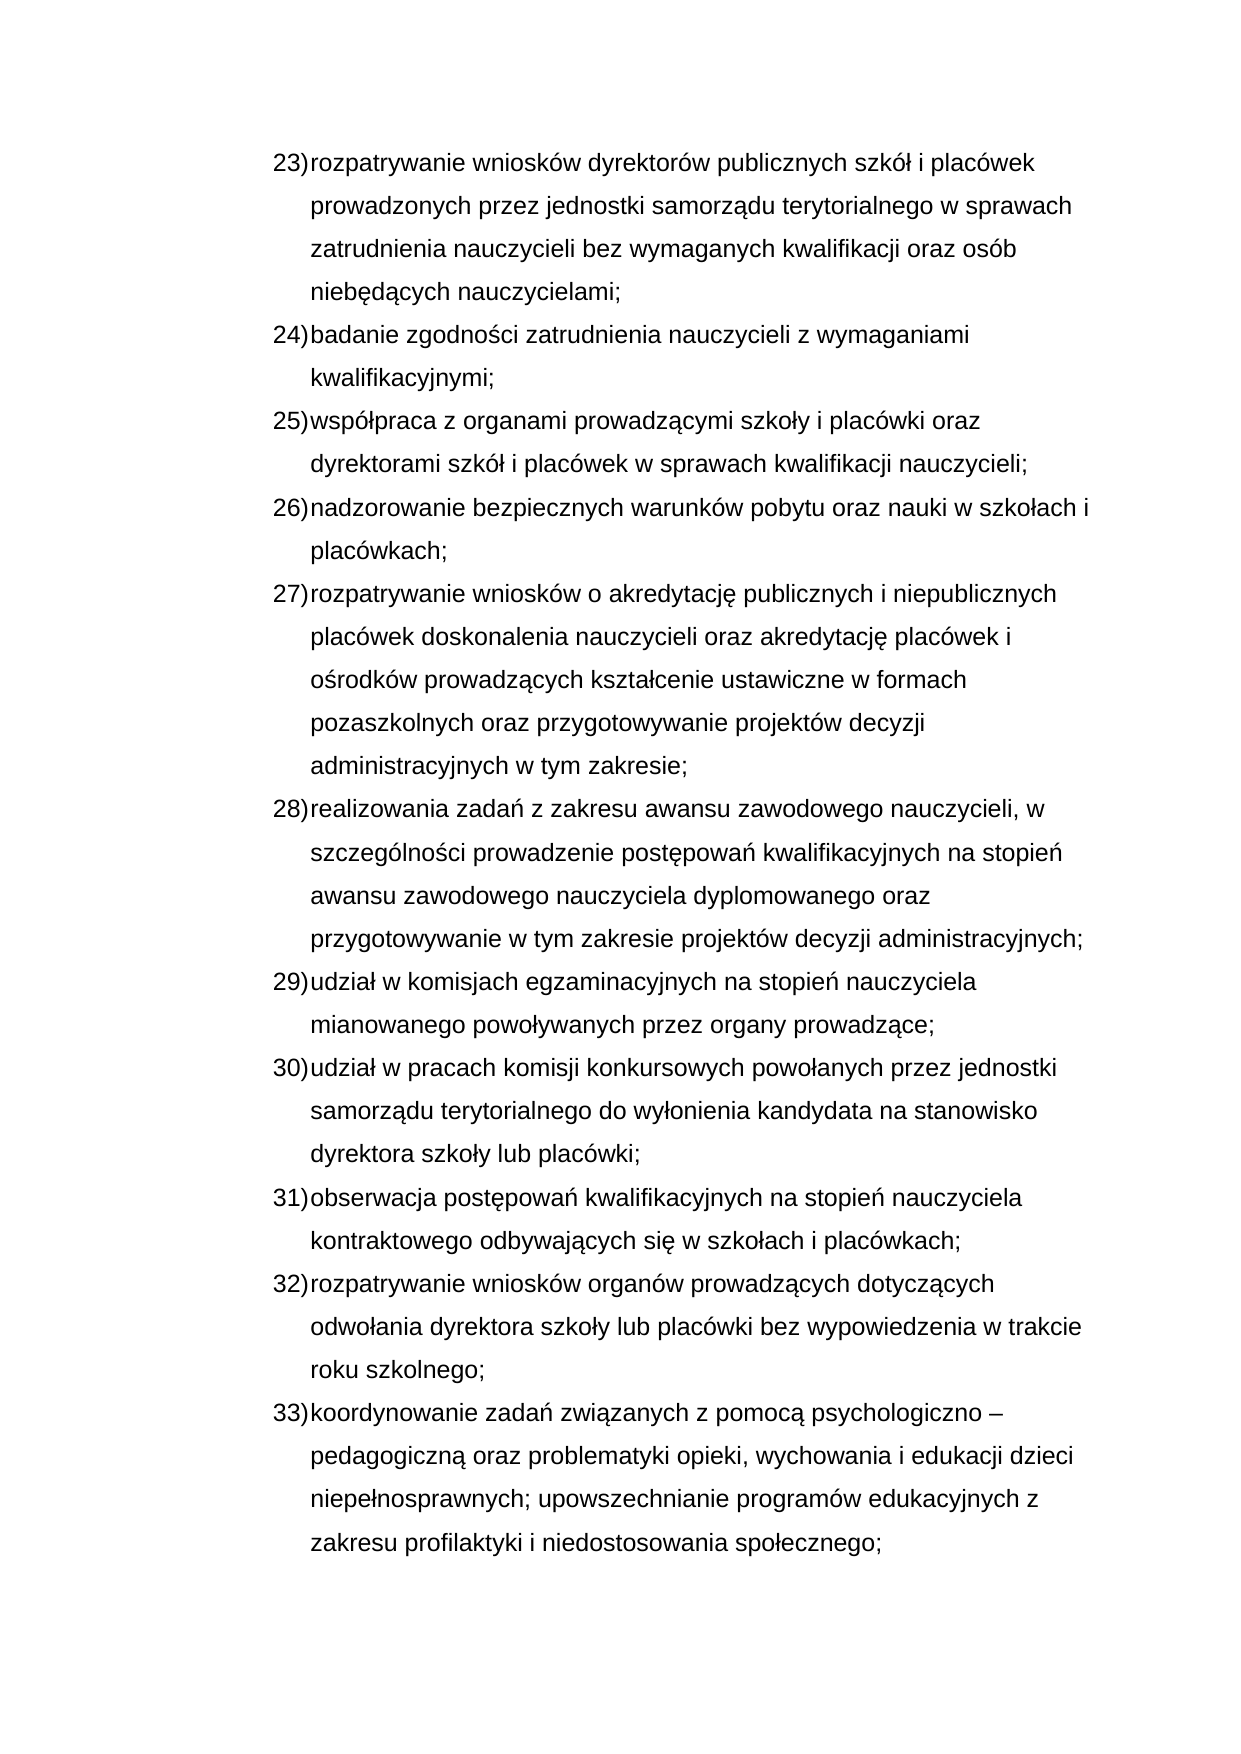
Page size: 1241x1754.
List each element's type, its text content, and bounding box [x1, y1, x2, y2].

list badanie zgodności zatrudnienia nauczycieli z wymaganiami kwalifikacyjnymi; [273, 320, 1093, 392]
list udział w pracach komisji konkursowych powołanych przez jednostki samorządu terytorialnego do wyłonienia kandydata na stanowisko dyrektora szkoły lub placówki; [273, 1053, 1093, 1168]
list realizowania zadań z zakresu awansu zawodowego nauczycieli, w szczególności prowadzenie postępowań kwalifikacyjnych na stopień awansu zawodowego nauczyciela dyplomowanego oraz przygotowywanie w tym zakresie projektów decyzji administracyjnych; [273, 794, 1093, 953]
list współpraca z organami prowadzącymi szkoły i placówki oraz dyrektorami szkół i placówek w sprawach kwalifikacji nauczycieli; [273, 406, 1093, 478]
list rozpatrywanie wniosków dyrektorów publicznych szkół i placówek prowadzonych przez jednostki samorządu terytorialnego w sprawach zatrudnienia nauczycieli bez wymaganych kwalifikacji oraz osób niebędących nauczycielami; [273, 148, 1093, 306]
list rozpatrywanie wniosków organów prowadzących dotyczących odwołania dyrektora szkoły lub placówki bez wypowiedzenia w trakcie roku szkolnego; [273, 1269, 1093, 1384]
list nadzorowanie bezpiecznych warunków pobytu oraz nauki w szkołach i placówkach; [273, 493, 1093, 564]
list udział w komisjach egzaminacyjnych na stopień nauczyciela mianowanego powoływanych przez organy prowadzące; [273, 967, 1093, 1039]
list obserwacja postępowań kwalifikacyjnych na stopień nauczyciela kontraktowego odbywających się w szkołach i placówkach; [273, 1183, 1093, 1254]
list koordynowanie zadań związanych z pomocą psychologiczno – pedagogiczną oraz problematyki opieki, wychowania i edukacji dzieci niepełnosprawnych; upowszechnianie programów edukacyjnych z zakresu profilaktyki i niedostosowania społecznego; [273, 1398, 1093, 1556]
list rozpatrywanie wniosków o akredytację publicznych i niepublicznych placówek doskonalenia nauczycieli oraz akredytację placówek i ośrodków prowadzących kształcenie ustawiczne w formach pozaszkolnych oraz przygotowywanie projektów decyzji administracyjnych w tym zakresie; [273, 579, 1093, 780]
